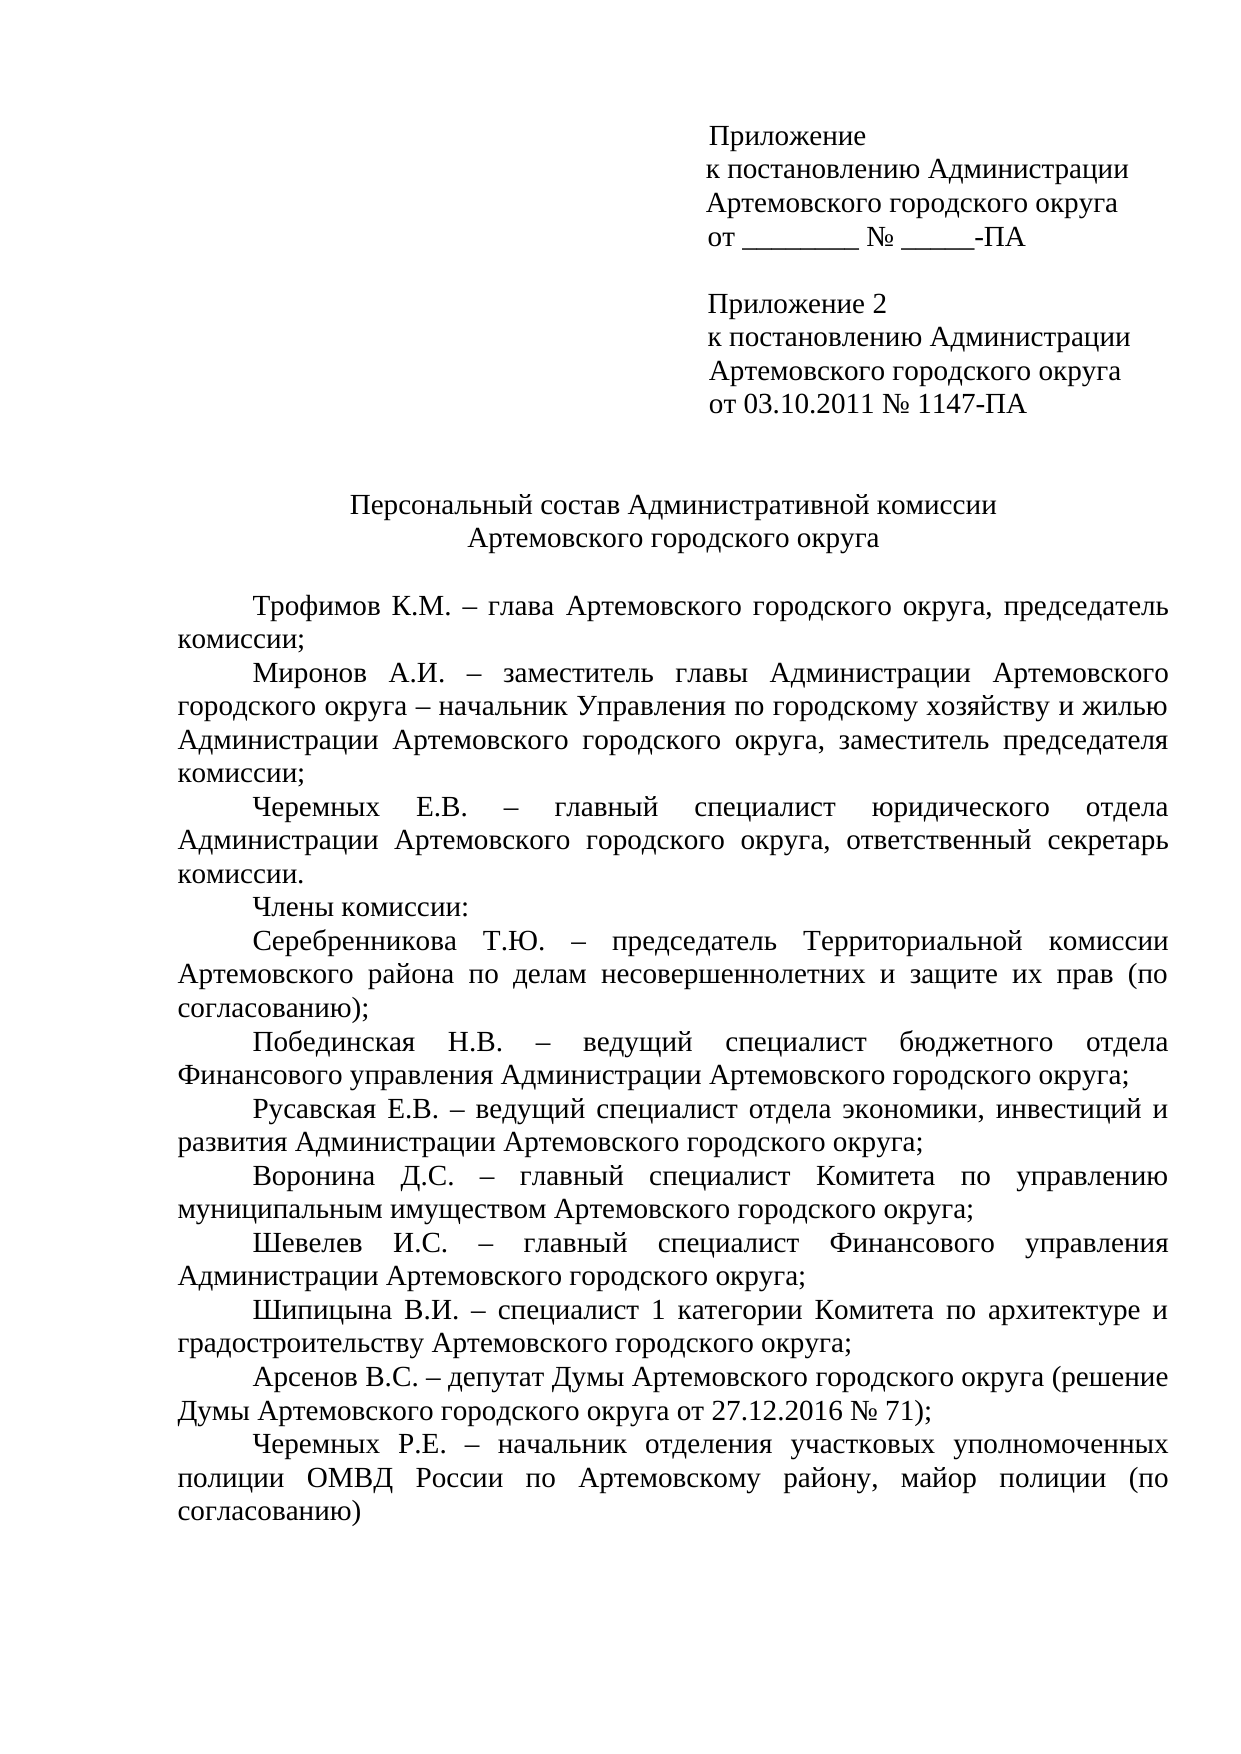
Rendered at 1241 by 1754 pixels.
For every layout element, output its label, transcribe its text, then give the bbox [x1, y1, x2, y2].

text Артемовского городского округа [177, 521, 1169, 554]
text Персональный состав Административной комиссии [177, 487, 1169, 521]
text Черемных Е.В. – главный специалист юридического отдела Администрации Артемовского городского округа, ответственный секретарь комиссии. [177, 789, 1169, 889]
text Черемных Р.Е. – начальник отделения участковых уполномоченных полиции ОМВД России по Артемовскому району, майор полиции (по согласованию) [177, 1426, 1169, 1527]
text Артемовского городского округа [691, 185, 1169, 219]
text Трофимов К.М. – глава Артемовского городского округа, председатель комиссии; [177, 588, 1169, 655]
text Артемовского городского округа [617, 353, 1169, 386]
text к постановлению Администрации [616, 319, 1169, 353]
text Миронов А.И. – заместитель главы Администрации Артемовского городского округа – начальник Управления по городскому хозяйству и жилью Администрации Артемовского городского округа, заместитель председателя комиссии; [177, 655, 1169, 789]
text Приложение [177, 118, 1169, 152]
text Шевелев И.С. – главный специалист Финансового управления Администрации Артемовского городского округа; [177, 1225, 1169, 1292]
text от 03.10.2011 № 1147-ПА [617, 386, 1169, 420]
text Побединская Н.В. – ведущий специалист бюджетного отдела Финансового управления Администрации Артемовского городского округа; [177, 1024, 1169, 1091]
text Серебренникова Т.Ю. – председатель Территориальной комиссии Артемовского района по делам несовершеннолетних и защите их прав (по согласованию); [177, 923, 1169, 1024]
text Шипицына В.И. – специалист 1 категории Комитета по архитектуре и градостроительству Артемовского городского округа; [177, 1292, 1169, 1359]
text Воронина Д.С. – главный специалист Комитета по управлению муниципальным имуществом Артемовского городского округа; [177, 1158, 1169, 1225]
text Русавская Е.В. – ведущий специалист отдела экономики, инвестиций и развития Администрации Артемовского городского округа; [177, 1091, 1169, 1158]
text Арсенов В.С. – депутат Думы Артемовского городского округа (решение Думы Артемовского городского округа от 27.12.2016 № 71); [177, 1359, 1169, 1426]
text Приложение 2 [616, 286, 1169, 319]
text от ________ № _____-ПА [616, 219, 1169, 252]
text Члены комиссии: [177, 889, 1169, 923]
text к постановлению Администрации [691, 152, 1169, 185]
